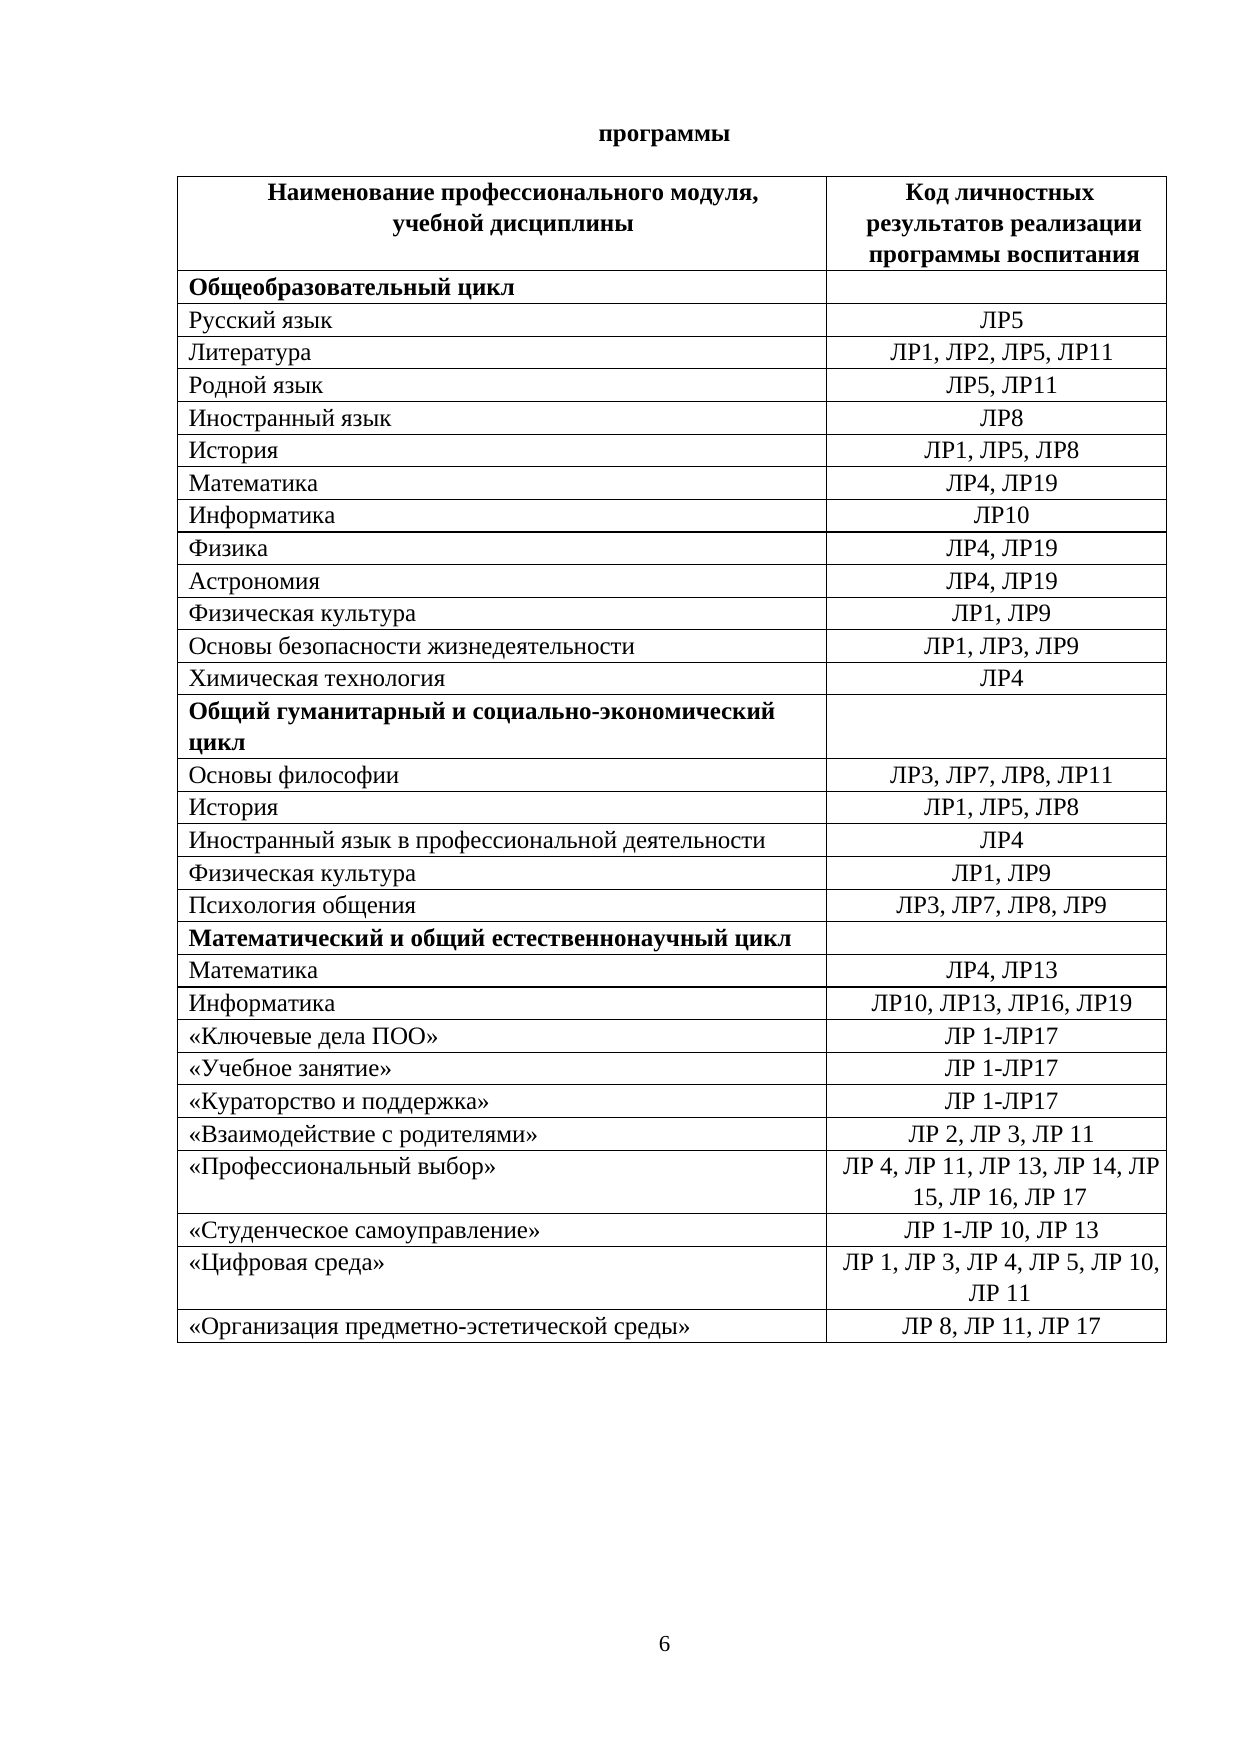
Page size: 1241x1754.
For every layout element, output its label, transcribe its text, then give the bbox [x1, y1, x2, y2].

table_cell ЛР10 [827, 500, 1166, 531]
table_cell Химическая технология [178, 663, 826, 694]
table_cell ЛР1, ЛР9 [827, 598, 1166, 629]
table_header Наименование профессионального модуля, учебной дисциплины [178, 177, 826, 270]
table_cell Иностранный язык в профессиональной деятельности [178, 824, 826, 856]
table_cell ЛР 1-ЛР17 [827, 1020, 1166, 1052]
table_cell История [178, 792, 826, 823]
table_cell ЛР10, ЛР13, ЛР16, ЛР19 [827, 988, 1166, 1019]
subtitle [177, 118, 1152, 147]
table_cell ЛР 4, ЛР 11, ЛР 13, ЛР 14, ЛР 15, ЛР 16, ЛР 17 [827, 1151, 1166, 1213]
table_cell «Студенческое самоуправление» [178, 1214, 826, 1246]
table_cell История [178, 435, 826, 466]
table_cell «Организация предметно-эстетической среды» [178, 1310, 826, 1342]
table_cell ЛР8 [827, 402, 1166, 433]
table_cell Русский язык [178, 304, 826, 336]
table_cell «Ключевые дела ПОО» [178, 1020, 826, 1052]
table_cell «Профессиональный выбор» [178, 1151, 826, 1213]
table_cell ЛР3, ЛР7, ЛР8, ЛР9 [827, 890, 1166, 921]
table_cell ЛР1, ЛР2, ЛР5, ЛР11 [827, 337, 1166, 368]
table_cell Математический и общий естественнонаучный цикл [178, 922, 826, 954]
table_cell ЛР 1, ЛР 3, ЛР 4, ЛР 5, ЛР 10, ЛР 11 [827, 1247, 1166, 1309]
table_cell Иностранный язык [178, 402, 826, 433]
table_cell Общий гуманитарный и социально-экономический цикл [178, 695, 826, 758]
table_cell ЛР5, ЛР11 [827, 369, 1166, 401]
table_cell [827, 271, 1166, 303]
table_cell Информатика [178, 988, 826, 1019]
table_cell ЛР4, ЛР19 [827, 565, 1166, 597]
table_cell ЛР4 [827, 824, 1166, 856]
table_cell ЛР 8, ЛР 11, ЛР 17 [827, 1310, 1166, 1342]
table_cell Физическая культура [178, 857, 826, 888]
table_cell [827, 695, 1166, 758]
table_cell ЛР4, ЛР19 [827, 467, 1166, 499]
table_cell ЛР4, ЛР19 [827, 533, 1166, 564]
table_cell Физическая культура [178, 598, 826, 629]
table_cell ЛР1, ЛР5, ЛР8 [827, 792, 1166, 823]
table_cell «Кураторство и поддержка» [178, 1085, 826, 1117]
table_cell Психология общения [178, 890, 826, 921]
table_cell Физика [178, 533, 826, 564]
table_cell ЛР 2, ЛР 3, ЛР 11 [827, 1118, 1166, 1149]
table_cell ЛР5 [827, 304, 1166, 336]
table_cell Родной язык [178, 369, 826, 401]
table_cell ЛР 1-ЛР 10, ЛР 13 [827, 1214, 1166, 1246]
table_cell ЛР1, ЛР3, ЛР9 [827, 630, 1166, 662]
table_cell «Взаимодействие с родителями» [178, 1118, 826, 1149]
table_cell Астрономия [178, 565, 826, 597]
table_cell ЛР4, ЛР13 [827, 955, 1166, 986]
table_cell Основы философии [178, 759, 826, 791]
table_cell Математика [178, 467, 826, 499]
table_cell Информатика [178, 500, 826, 531]
table_cell ЛР 1-ЛР17 [827, 1085, 1166, 1117]
table_cell «Цифровая среда» [178, 1247, 826, 1309]
table_cell Литература [178, 337, 826, 368]
table_cell [827, 922, 1166, 954]
table_cell Общеобразовательный цикл [178, 271, 826, 303]
table_cell ЛР1, ЛР9 [827, 857, 1166, 888]
table_header Код личностных результатов реализации программы воспитания [827, 177, 1166, 270]
table_cell ЛР 1-ЛР17 [827, 1053, 1166, 1084]
table_cell Основы безопасности жизнедеятельности [178, 630, 826, 662]
table_cell ЛР1, ЛР5, ЛР8 [827, 435, 1166, 466]
table_cell «Учебное занятие» [178, 1053, 826, 1084]
table_cell ЛР4 [827, 663, 1166, 694]
table_cell Математика [178, 955, 826, 986]
table_cell ЛР3, ЛР7, ЛР8, ЛР11 [827, 759, 1166, 791]
